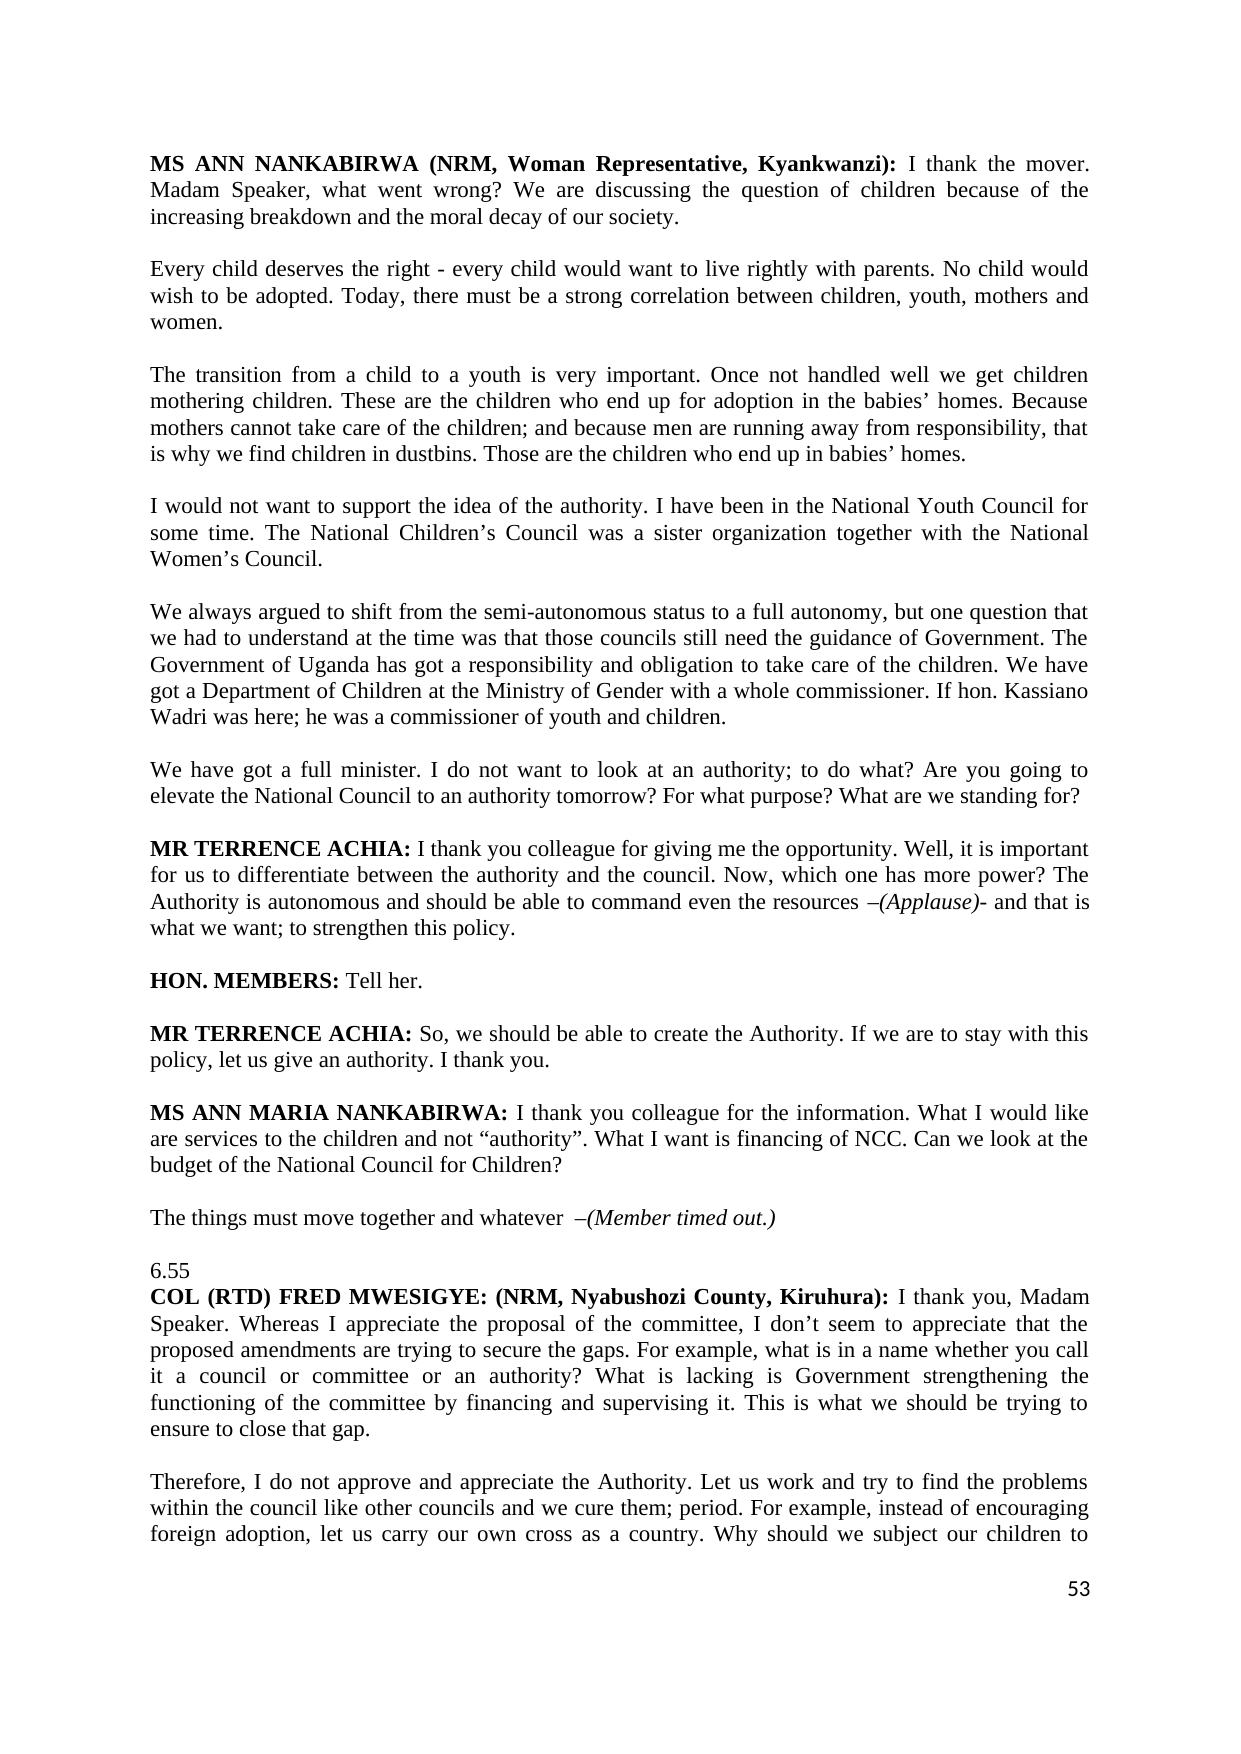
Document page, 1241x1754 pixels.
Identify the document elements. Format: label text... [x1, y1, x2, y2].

text HON. MEMBERS: Tell her. [150, 967, 1090, 993]
text We have got a full minister. I do not want to look at an authority; to do what? Are you going to elevate the National Council to an authority tomorrow? For what purpose? What are we standing for? [150, 756, 1090, 809]
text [150, 1468, 1090, 1547]
text MR TERRENCE ACHIA: So, we should be able to create the Authority. If we are to stay with this policy, let us give an authority. I thank you. [150, 1020, 1090, 1072]
text 6.55 [150, 1257, 1090, 1283]
text MS ANN MARIA NANKABIRWA: I thank you colleague for the information. What I would like are services to the children and not “authority”. What I want is financing of NCC. Can we look at the budget of the National Council for Children? [150, 1099, 1090, 1178]
text I would not want to support the idea of the authority. I have been in the National Youth Council for some time. The National Children’s Council was a sister organization together with the National Women’s Council. [150, 493, 1090, 572]
text We always argued to shift from the semi-autonomous status to a full autonomy, but one question that we had to understand at the time was that those councils still need the guidance of Government. The Government of Uganda has got a responsibility and obligation to take care of the children. We have got a Department of Children at the Ministry of Gender with a whole commissioner. If hon. Kassiano Wadri was here; he was a commissioner of youth and children. [150, 598, 1090, 730]
text MS NANKABIRWA (NRM, Woman Representative, Kyankwanzi): I thank the mover. Madam Speaker, what went wrong? We are discussing the question of children because of the increasing breakdown and the moral decay of our society. [150, 150, 1090, 229]
text The transition from a child to a youth is very important. Once not handled well we get children mothering children. These are the children who end up for adoption in the babies’ homes. Because mothers cannot take care of the children; and because men are running away from responsibility, that is why we find children in dustbins. Those are the children who end up in babies’ homes. [150, 361, 1090, 466]
text MR TERRENCE ACHIA: I thank you colleague for giving me the opportunity. Well, it is important for us to differentiate between the authority and the council. Now, which one has more power? The Authority is autonomous and should be able to command even the resources –(Applause)- and that is what we want; to strengthen this policy. [150, 835, 1090, 941]
text The things must move together and whatever –(Member timed out.) [150, 1204, 1090, 1231]
text Every child deserves the right - every child would want to live rightly with parents. No child would wish to be adopted. Today, there must be a strong correlation between children, youth, mothers and women. [150, 255, 1090, 334]
text COL (RTD) FRED MWESIGYE: (NRM, Nyabushozi County, Kiruhura): I thank you, Madam Speaker. Whereas I appreciate the proposal of the committee, I don’t seem to appreciate that the proposed amendments are trying to secure the gaps. For example, what is in a name whether you call it a council or committee or an authority? What is lacking is Government strengthening the functioning of the committee by financing and supervising it. This is what we should be trying to ensure to close that gap. [150, 1283, 1090, 1441]
